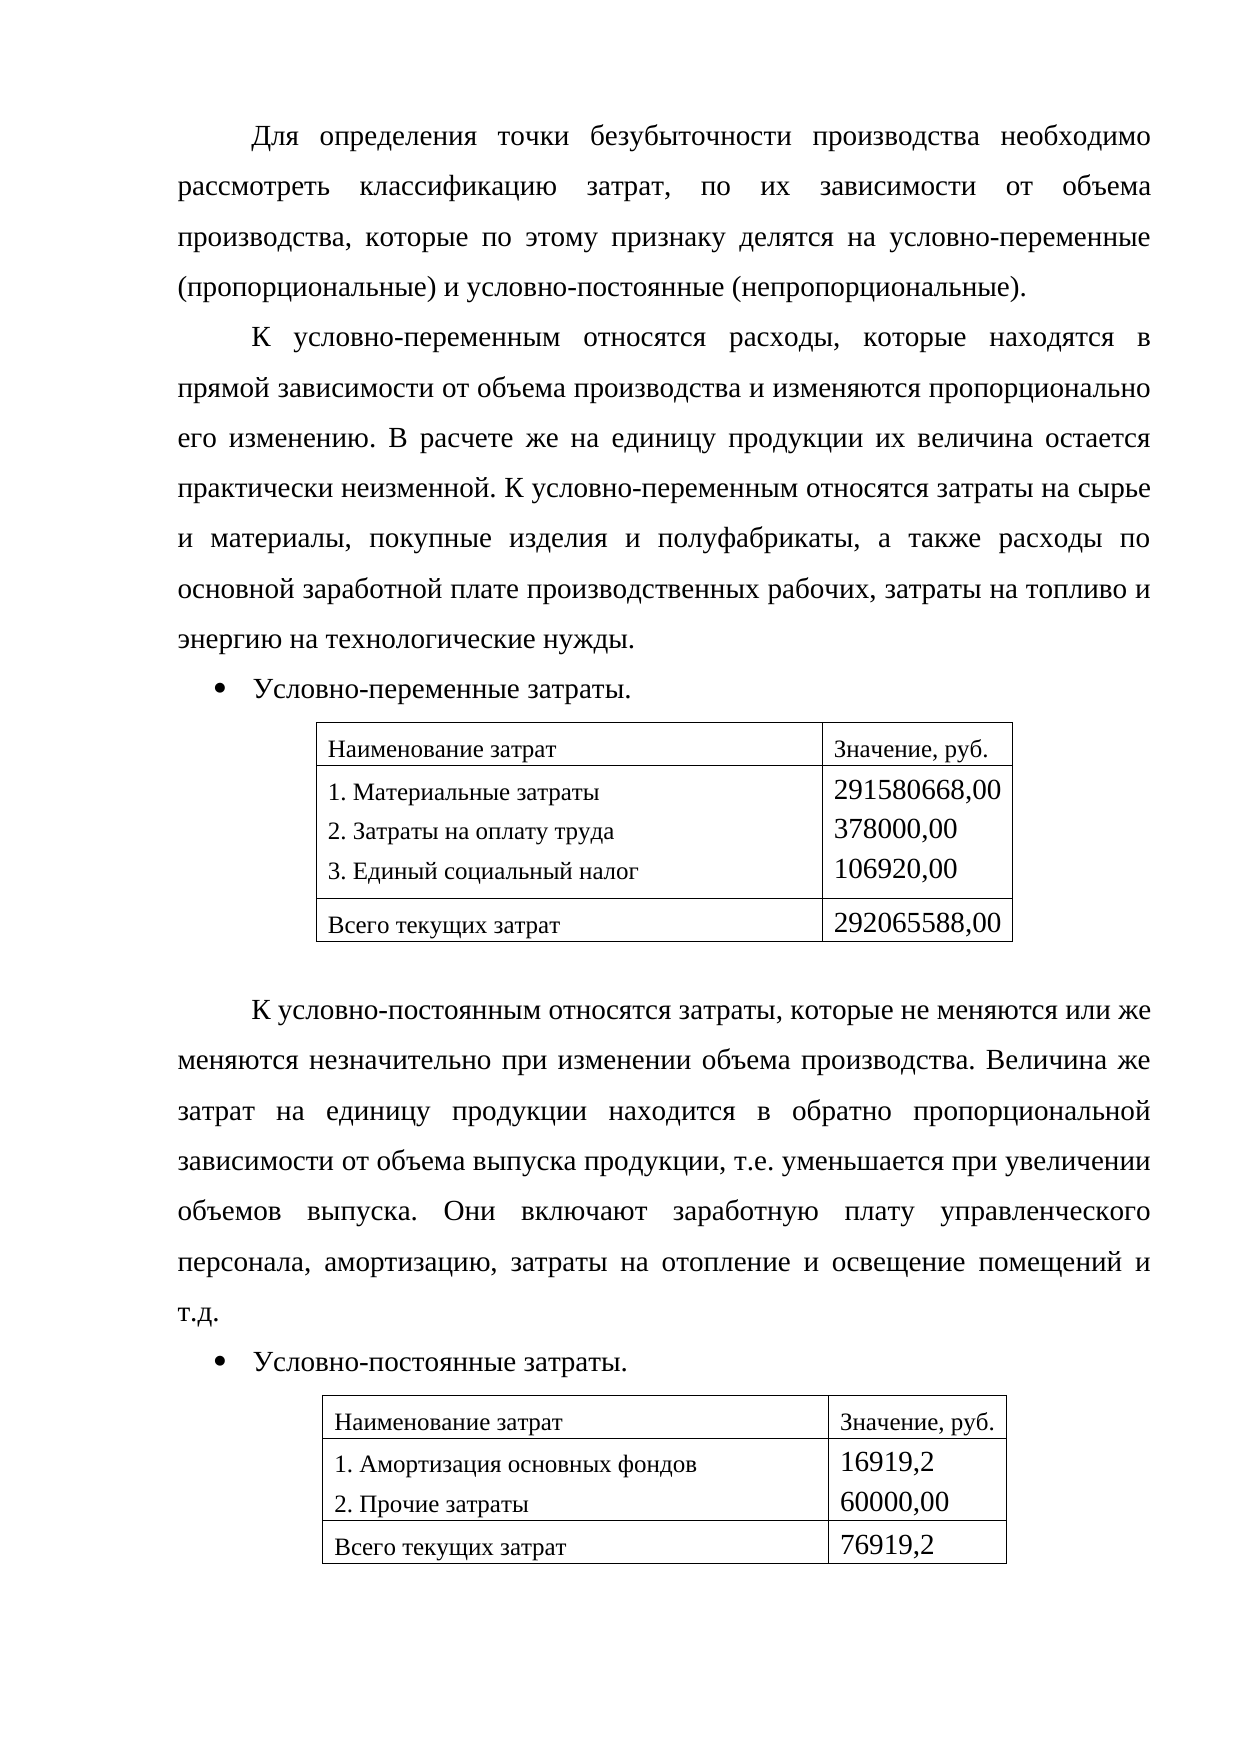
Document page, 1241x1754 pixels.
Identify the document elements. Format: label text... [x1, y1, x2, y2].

table_header Наименование затрат [317, 723, 822, 765]
table_header Наименование затрат [323, 1396, 828, 1437]
table_cell 16919,2 60000,00 [829, 1439, 1006, 1520]
table_cell Всего текущих затрат [323, 1521, 828, 1562]
table_cell Всего текущих затрат [317, 899, 822, 941]
table_cell 1. Материальные затраты 2. Затраты на оплату труда 3. Единый социальный налог [317, 766, 822, 898]
table_cell 292065588,00 [823, 899, 1012, 941]
list Условно-постоянные затраты. [215, 1344, 1152, 1378]
text К условно-постоянным относятся затраты, которые не меняются или же меняются незначительно при изменении объема производства. Величина же затрат на единицу продукции находится в обратно пропорциональной зависимости от объема выпуска продукции, т.е. уменьшается при увеличении объемов выпуска. Они включают заработную плату управленческого персонала, амортизацию, затраты на отопление и освещение помещений и т.д. [177, 992, 1152, 1327]
table_header Значение, руб. [829, 1396, 1006, 1437]
table_header Значение, руб. [823, 723, 1012, 765]
text К условно-переменным относятся расходы, которые находятся в прямой зависимости от объема производства и изменяются пропорционально его изменению. В расчете же на единицу продукции их величина остается практически неизменной. К условно-переменным относятся затраты на сырье и материалы, покупные изделия и полуфабрикаты, а также расходы по основной заработной плате производственных рабочих, затраты на топливо и энергию на технологические нужды. [177, 319, 1152, 655]
table_cell 291580668,00 378000,00 106920,00 [823, 766, 1012, 898]
table_cell 76919,2 [829, 1521, 1006, 1562]
text Для определения точки безубыточности производства необходимо рассмотреть классификацию затрат, по их зависимости от объема производства, которые по этому признаку делятся на условно-переменные (пропорциональные) и условно-постоянные (непропорциональные). [177, 118, 1152, 303]
list Условно-переменные затраты. [215, 672, 1152, 705]
table_cell 1. Амортизация основных фондов 2. Прочие затраты [323, 1439, 828, 1520]
